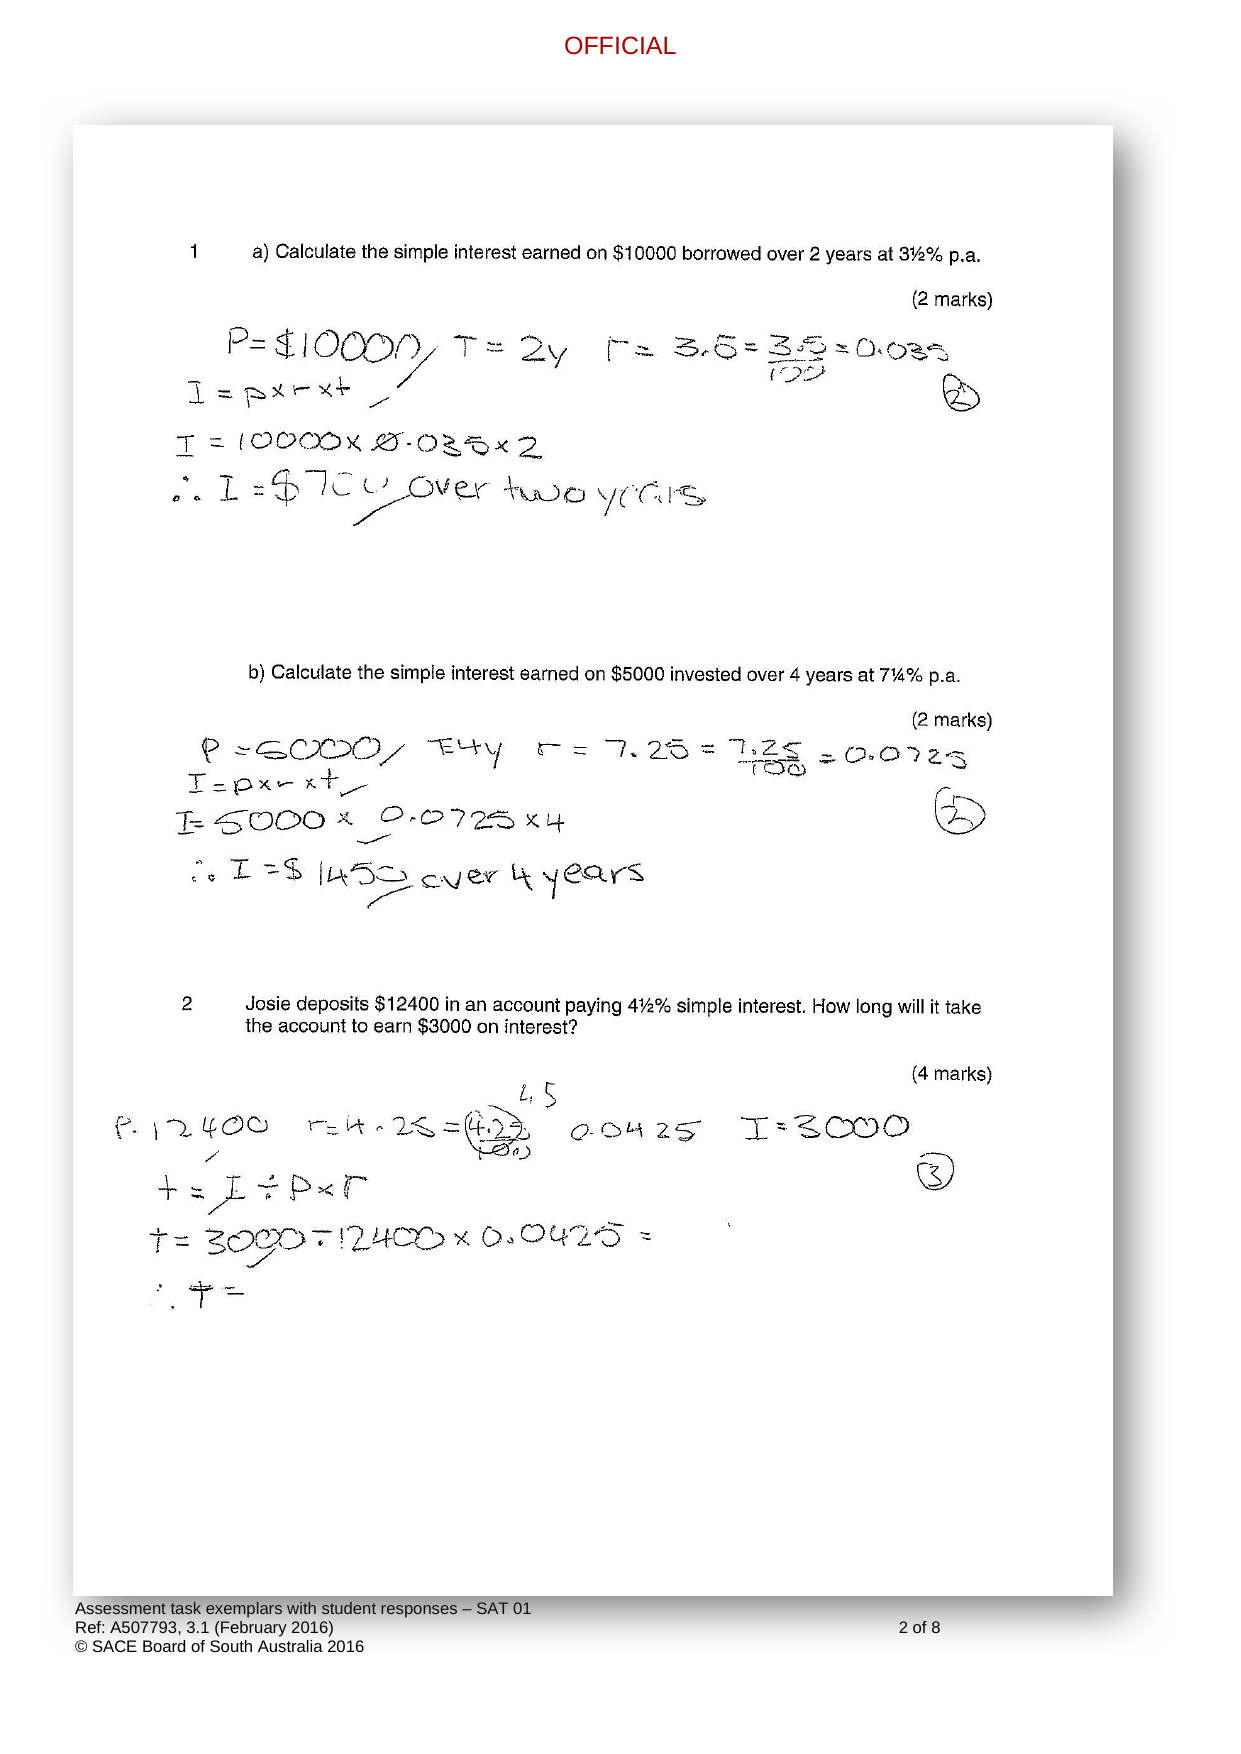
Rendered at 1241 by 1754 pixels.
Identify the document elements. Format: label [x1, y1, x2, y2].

picture [73, 125, 1113, 1596]
